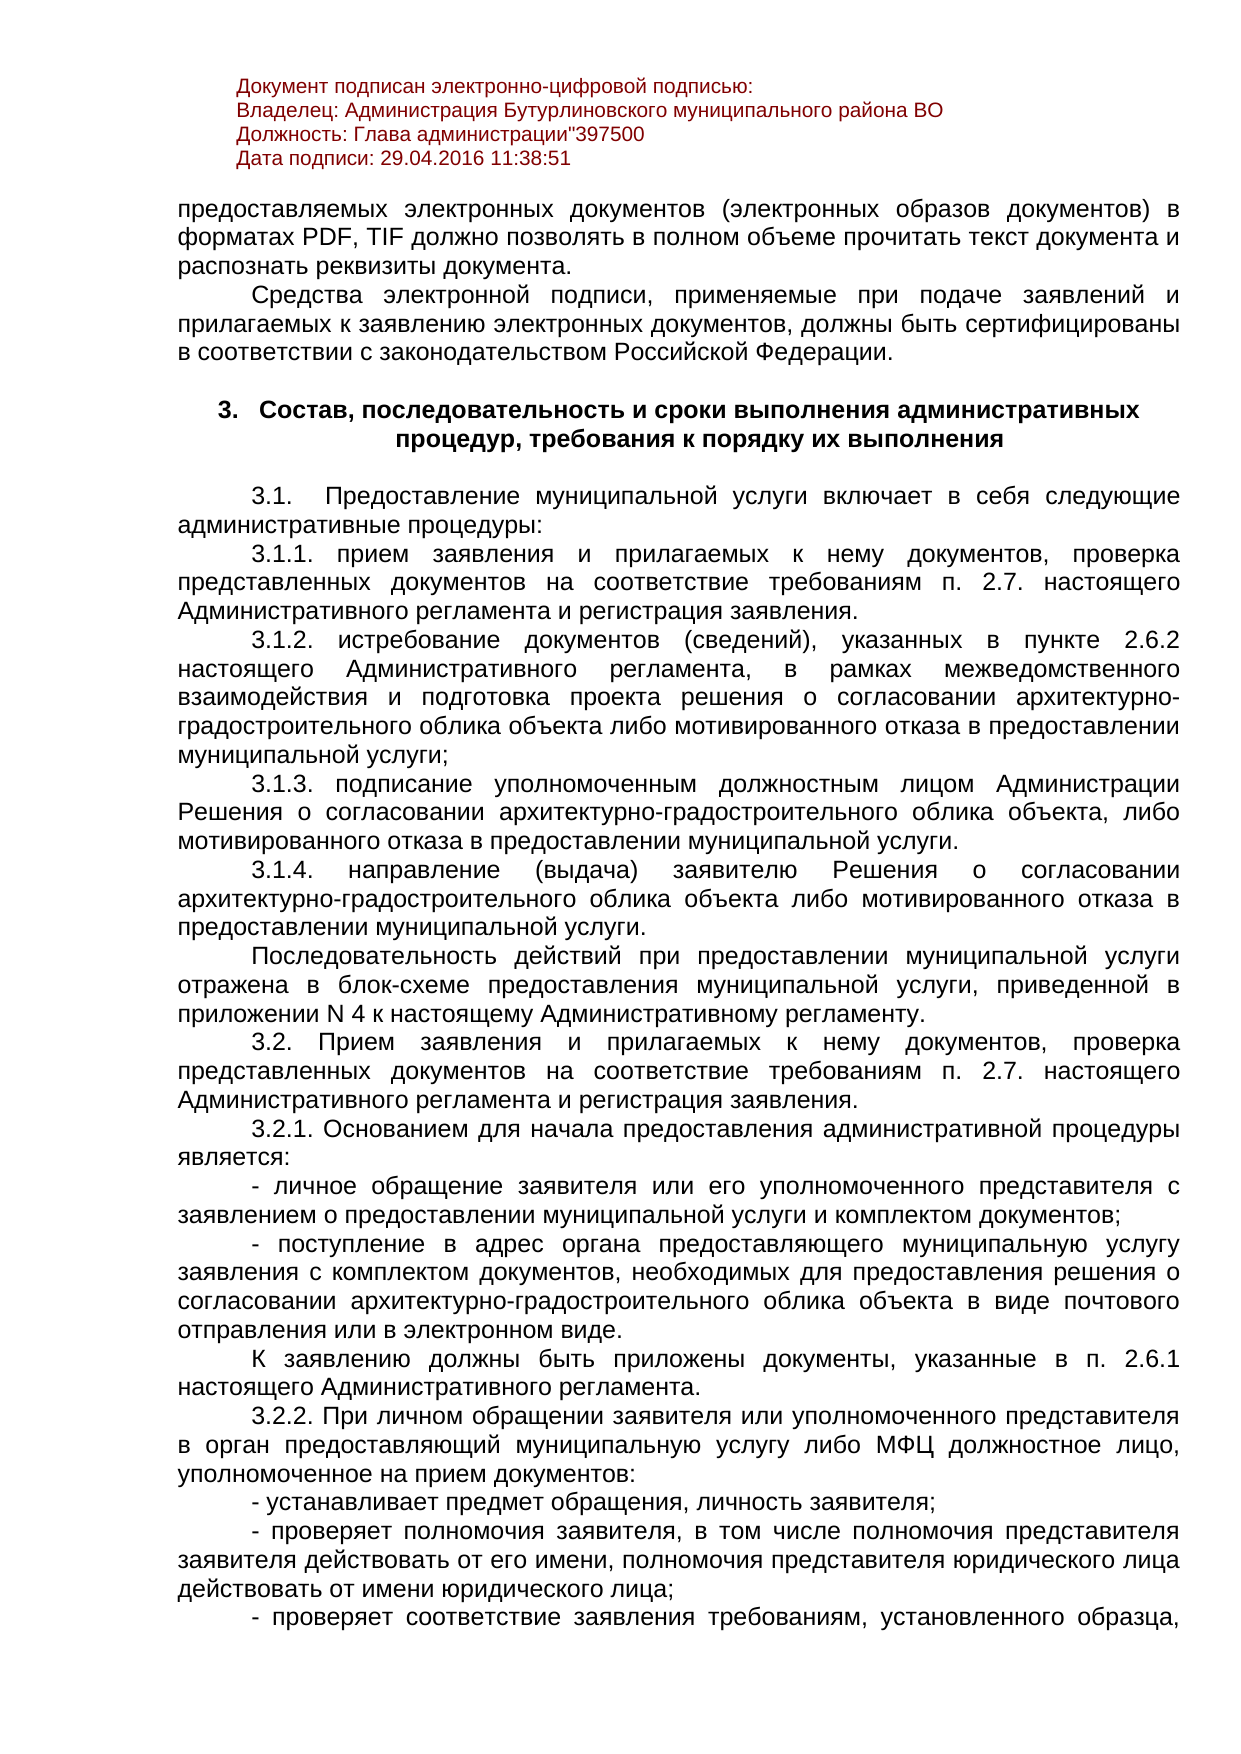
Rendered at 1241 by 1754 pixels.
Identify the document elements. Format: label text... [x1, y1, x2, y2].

text Средства электронной подписи, применяемые при подаче заявлений и прилагаемых к заявлению электронных документов, должны быть сертифицированы в соответствии с законодательством Российской Федерации. [177, 280, 1181, 366]
text 3.2.1. Основанием для начала предоставления административной процедуры является: [177, 1114, 1181, 1171]
text 3.1.1. прием заявления и прилагаемых к нему документов, проверка представленных документов на соответствие требованиям п. 2.7. настоящего Административного регламента и регистрация заявления. [177, 539, 1181, 625]
text К заявлению должны быть приложены документы, указанные в п. 2.6.1 настоящего Административного регламента. [177, 1344, 1181, 1401]
text 3.1.3. подписание уполномоченным должностным лицом Администрации Решения о согласовании архитектурно-градостроительного облика объекта, либо мотивированного отказа в предоставлении муниципальной услуги. [177, 769, 1181, 855]
text 3.2.2. При личном обращении заявителя или уполномоченного представителя в орган предоставляющий муниципальную услугу либо МФЦ должностное лицо, уполномоченное на прием документов: [177, 1401, 1181, 1487]
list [177, 194, 1181, 280]
text - устанавливает предмет обращения, личность заявителя; [177, 1487, 1181, 1516]
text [177, 1602, 1181, 1631]
text Последовательность действий при предоставлении муниципальной услуги отражена в блок-схеме предоставления муниципальной услуги, приведенной в приложении N 4 к настоящему Административному регламенту. [177, 941, 1181, 1027]
list Предоставление муниципальной услуги включает в себя следующие административные процедуры: [177, 481, 1181, 539]
text 3.1.2. истребование документов (сведений), указанных в пункте 2.6.2 настоящего Административного регламента, в рамках межведомственного взаимодействия и подготовка проекта решения о согласовании архитектурно-градостроительного облика объекта либо мотивированного отказа в предоставлении муниципальной услуги; [177, 625, 1181, 769]
text 3.2. Прием заявления и прилагаемых к нему документов, проверка представленных документов на соответствие требованиям п. 2.7. настоящего Административного регламента и регистрация заявления. [177, 1027, 1181, 1114]
text - поступление в адрес органа предоставляющего муниципальную услугу заявления с комплектом документов, необходимых для предоставления решения о согласовании архитектурно-градостроительного облика объекта в виде почтового отправления или в электронном виде. [177, 1229, 1181, 1344]
text 3.1.4. направление (выдача) заявителю Решения о согласовании архитектурно-градостроительного облика объекта либо мотивированного отказа в предоставлении муниципальной услуги. [177, 855, 1181, 941]
text - личное обращение заявителя или его уполномоченного представителя с заявлением о предоставлении муниципальной услуги и комплектом документов; [177, 1171, 1181, 1229]
list Состав, последовательность и сроки выполнения административных процедур, требования к порядку их выполнения [177, 395, 1181, 452]
text - проверяет полномочия заявителя, в том числе полномочия представителя заявителя действовать от его имени, полномочия представителя юридического лица действовать от имени юридического лица; [177, 1516, 1181, 1602]
